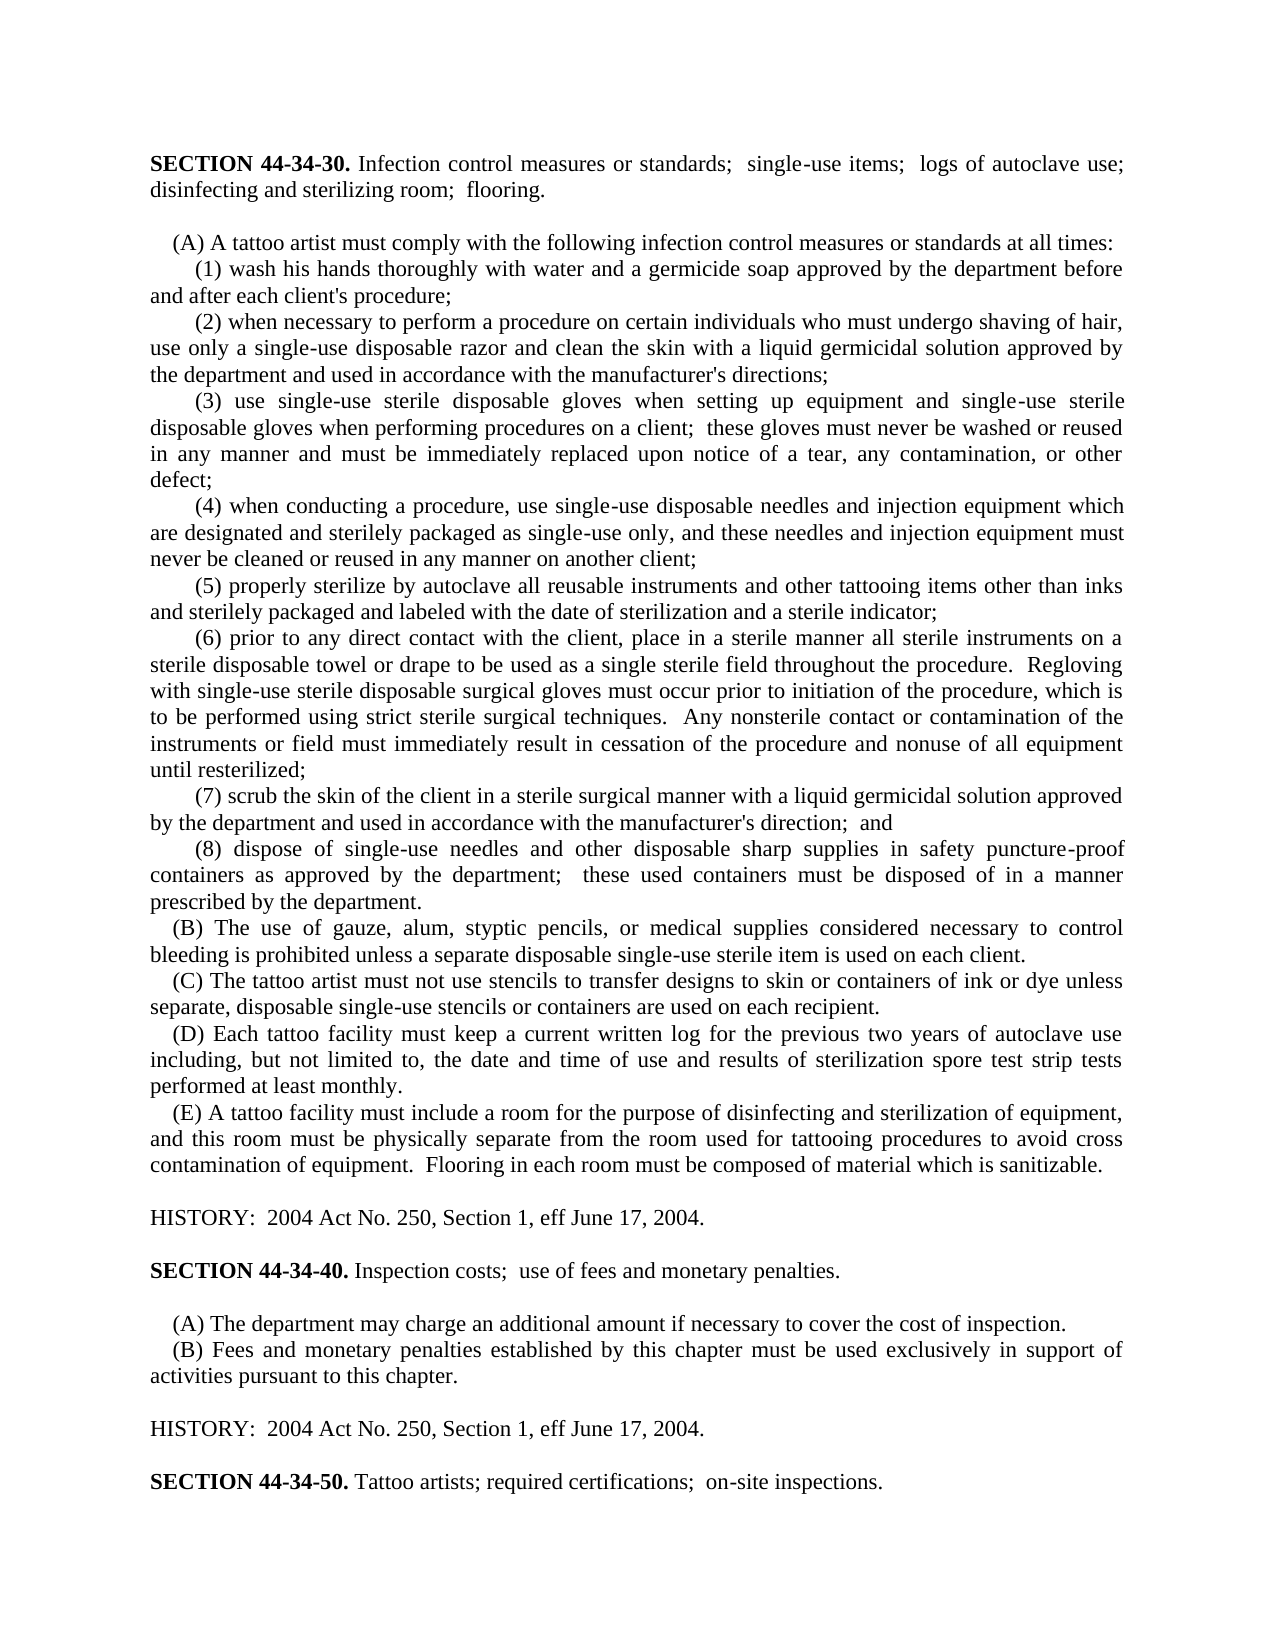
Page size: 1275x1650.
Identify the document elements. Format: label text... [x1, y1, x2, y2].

text (8) dispose of single-use needles and other disposable sharp supplies in safety puncture-proof containers as approved by the department; these used containers must be disposed of in a manner prescribed by the department. [150, 835, 1125, 914]
text HISTORY: 2004 Act No. 250, Section 1, eff June 17, 2004. [150, 1204, 1125, 1231]
text (A) A tattoo artist must comply with the following infection control measures or standards at all times: [150, 229, 1125, 255]
text (B) Fees and monetary penalties established by this chapter must be used exclusively in support of activities pursuant to this chapter. [150, 1336, 1125, 1389]
text (6) prior to any direct contact with the client, place in a sterile manner all sterile instruments on a sterile disposable towel or drape to be used as a single sterile field throughout the procedure. Regloving with single-use sterile disposable surgical gloves must occur prior to initiation of the procedure, which is to be performed using strict sterile surgical techniques. Any nonsterile contact or contamination of the instruments or field must immediately result in cessation of the procedure and nonuse of all equipment until resterilized; [150, 624, 1125, 782]
text HISTORY: 2004 Act No. 250, Section 1, eff June 17, 2004. [150, 1415, 1125, 1441]
text SECTION 44-34-30. Infection control measures or standards; single-use items; logs of autoclave use; disinfecting and sterilizing room; flooring. [150, 150, 1125, 203]
text (1) wash his hands thoroughly with water and a germicide soap approved by the department before and after each client's procedure; [150, 255, 1125, 308]
text (C) The tattoo artist must not use stencils to transfer designs to skin or containers of ink or dye unless separate, disposable single-use stencils or containers are used on each recipient. [150, 967, 1125, 1020]
text (B) The use of gauze, alum, styptic pencils, or medical supplies considered necessary to control bleeding is prohibited unless a separate disposable single-use sterile item is used on each client. [150, 914, 1125, 967]
text (3) use single-use sterile disposable gloves when setting up equipment and single-use sterile disposable gloves when performing procedures on a client; these gloves must never be washed or reused in any manner and must be immediately replaced upon notice of a tear, any contamination, or other defect; [150, 387, 1125, 493]
text (5) properly sterilize by autoclave all reusable instruments and other tattooing items other than inks and sterilely packaged and labeled with the date of sterilization and a sterile indicator; [150, 572, 1125, 624]
text SECTION 44-34-50. Tattoo artists; required certifications; on-site inspections. [150, 1468, 1125, 1494]
text (7) scrub the skin of the client in a sterile surgical manner with a liquid germicidal solution approved by the department and used in accordance with the manufacturer's direction; and [150, 782, 1125, 835]
text (2) when necessary to perform a procedure on certain individuals who must undergo shaving of hair, use only a single-use disposable razor and clean the skin with a liquid germicidal solution approved by the department and used in accordance with the manufacturer's directions; [150, 308, 1125, 387]
text SECTION 44-34-40. Inspection costs; use of fees and monetary penalties. [150, 1257, 1125, 1283]
text (E) A tattoo facility must include a room for the purpose of disinfecting and sterilization of equipment, and this room must be physically separate from the room used for tattooing procedures to avoid cross contamination of equipment. Flooring in each room must be composed of material which is sanitizable. [150, 1099, 1125, 1178]
text (A) The department may charge an additional amount if necessary to cover the cost of inspection. [150, 1309, 1125, 1336]
text (4) when conducting a procedure, use single-use disposable needles and injection equipment which are designated and sterilely packaged as single-use only, and these needles and injection equipment must never be cleaned or reused in any manner on another client; [150, 493, 1125, 572]
text (D) Each tattoo facility must keep a current written log for the previous two years of autoclave use including, but not limited to, the date and time of use and results of sterilization spore test strip tests performed at least monthly. [150, 1020, 1125, 1099]
